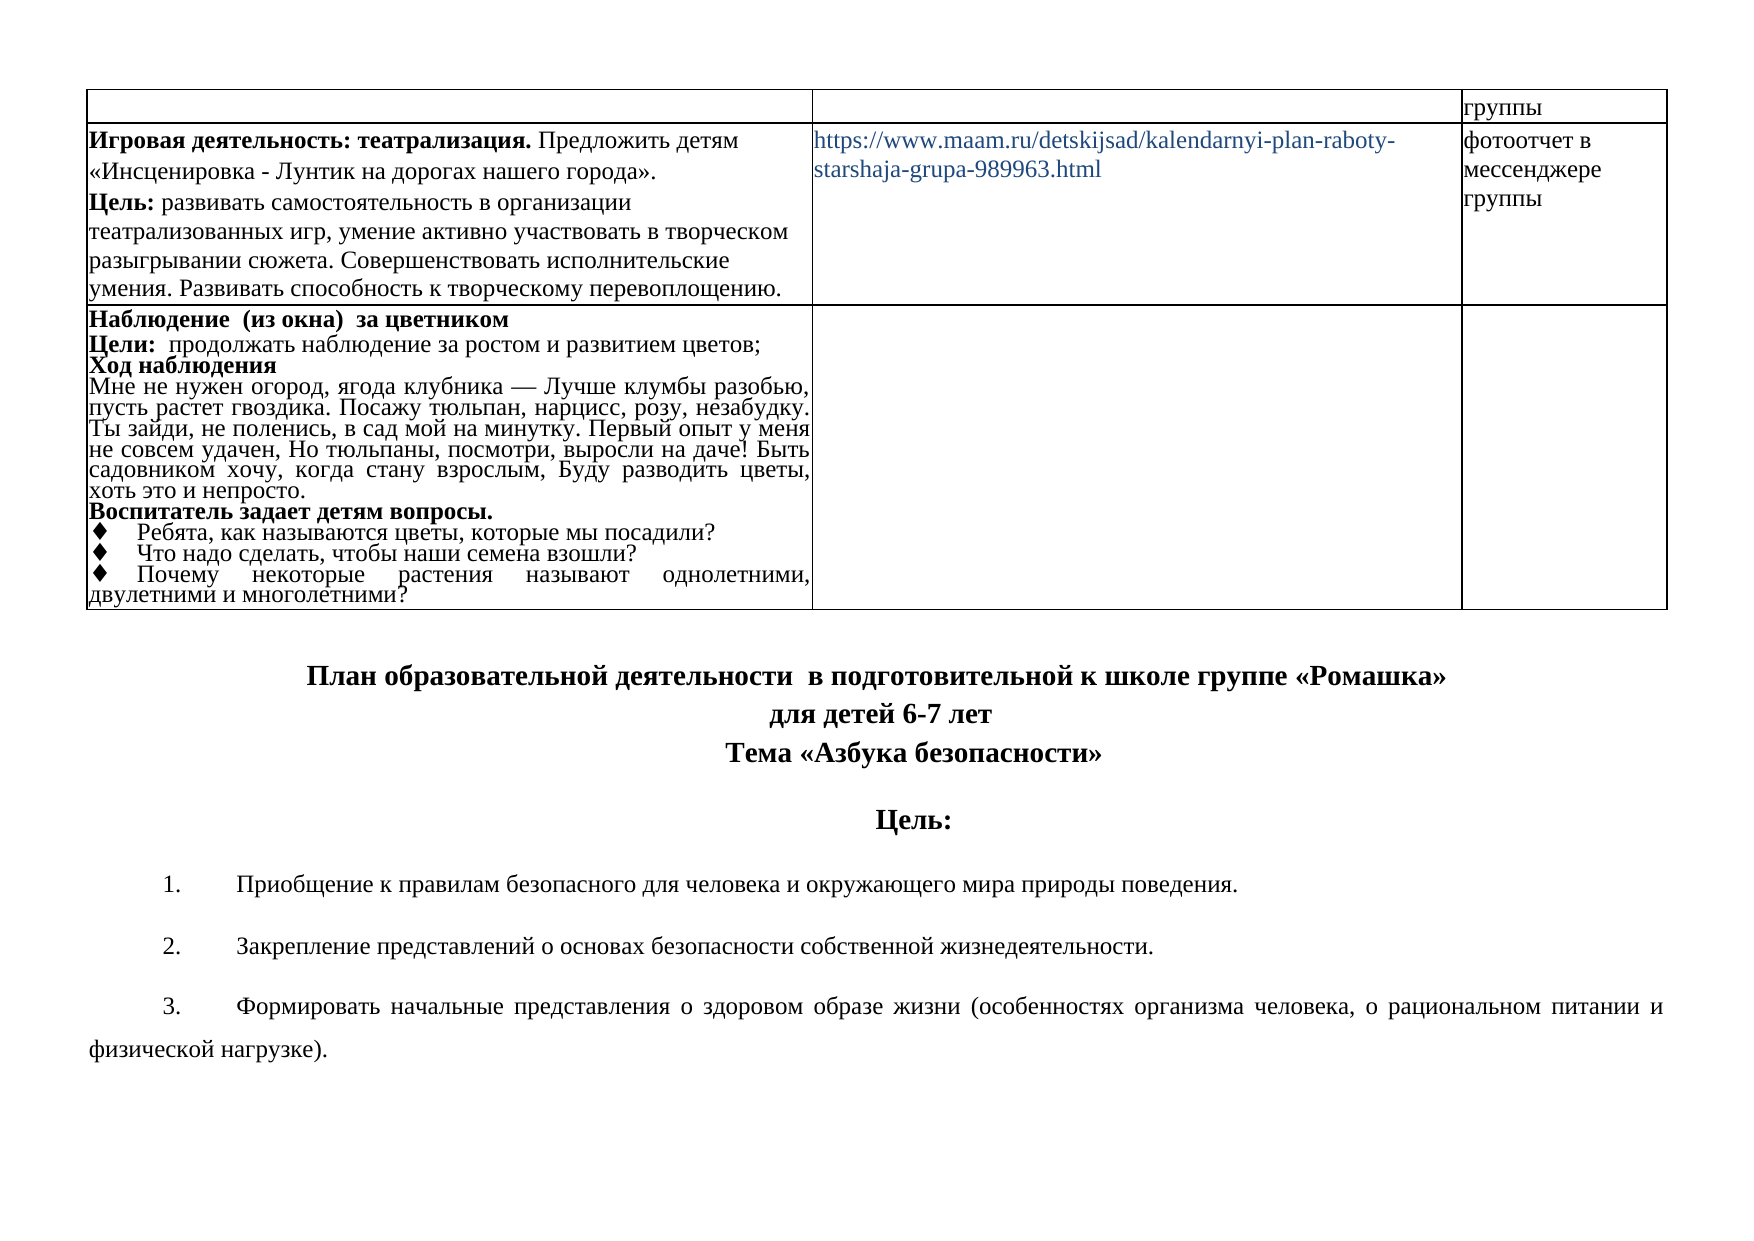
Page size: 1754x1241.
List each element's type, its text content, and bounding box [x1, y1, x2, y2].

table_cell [1463, 90, 1666, 122]
table_cell [813, 306, 1461, 608]
table_cell [813, 90, 1461, 122]
table_cell https://www.maam.ru/detskijsad/kalendarnyi-plan-raboty-starshaja-grupa-989963.html [813, 124, 1461, 304]
text 3. Формировать начальные представления о здоровом образе жизни (особенностях организма человека, о рациональном питании и физической нагрузке). [89, 991, 1665, 1063]
text Цель: [89, 802, 1665, 835]
table_cell фотоотчет в мессенджере группы [1463, 124, 1666, 304]
table_cell Наблюдение (из окна) за цветником Цели: продолжать наблюдение за ростом и развитием цветов; Ход наблюдения Мне не нужен огород, ягода клубника — Лучше клумбы разобью, пусть растет гвоздика. Посажу тюльпан, нарцисс, розу, незабудку. Ты зайди, не поленись, в сад мой на минутку. Первый опыт у меня не совсем удачен, Но тюльпаны, посмотри, выросли на даче! Быть садовником хочу, когда стану взрослым, Буду разводить цветы, хоть это и непросто. Воспитатель задает детям вопросы. Ребята, как называются цветы, которые мы посадили? Что надо сделать, чтобы наши семена взошли? Почему некоторые растения называют однолетними, двулетними и многолетними? [88, 306, 812, 608]
text План образовательной деятельности в подготовительной к школе группе «Ромашка» [89, 658, 1665, 691]
text 1. Приобщение к правилам безопасного для человека и окружающего мира природы поведения. [89, 869, 1665, 898]
text 2. Закрепление представлений о основах безопасности собственной жизнедеятельности. [89, 931, 1665, 960]
text для детей 6-7 лет [89, 696, 1665, 730]
table_cell [1463, 306, 1666, 608]
text Тема «Азбука безопасности» [89, 735, 1665, 768]
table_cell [88, 90, 812, 122]
